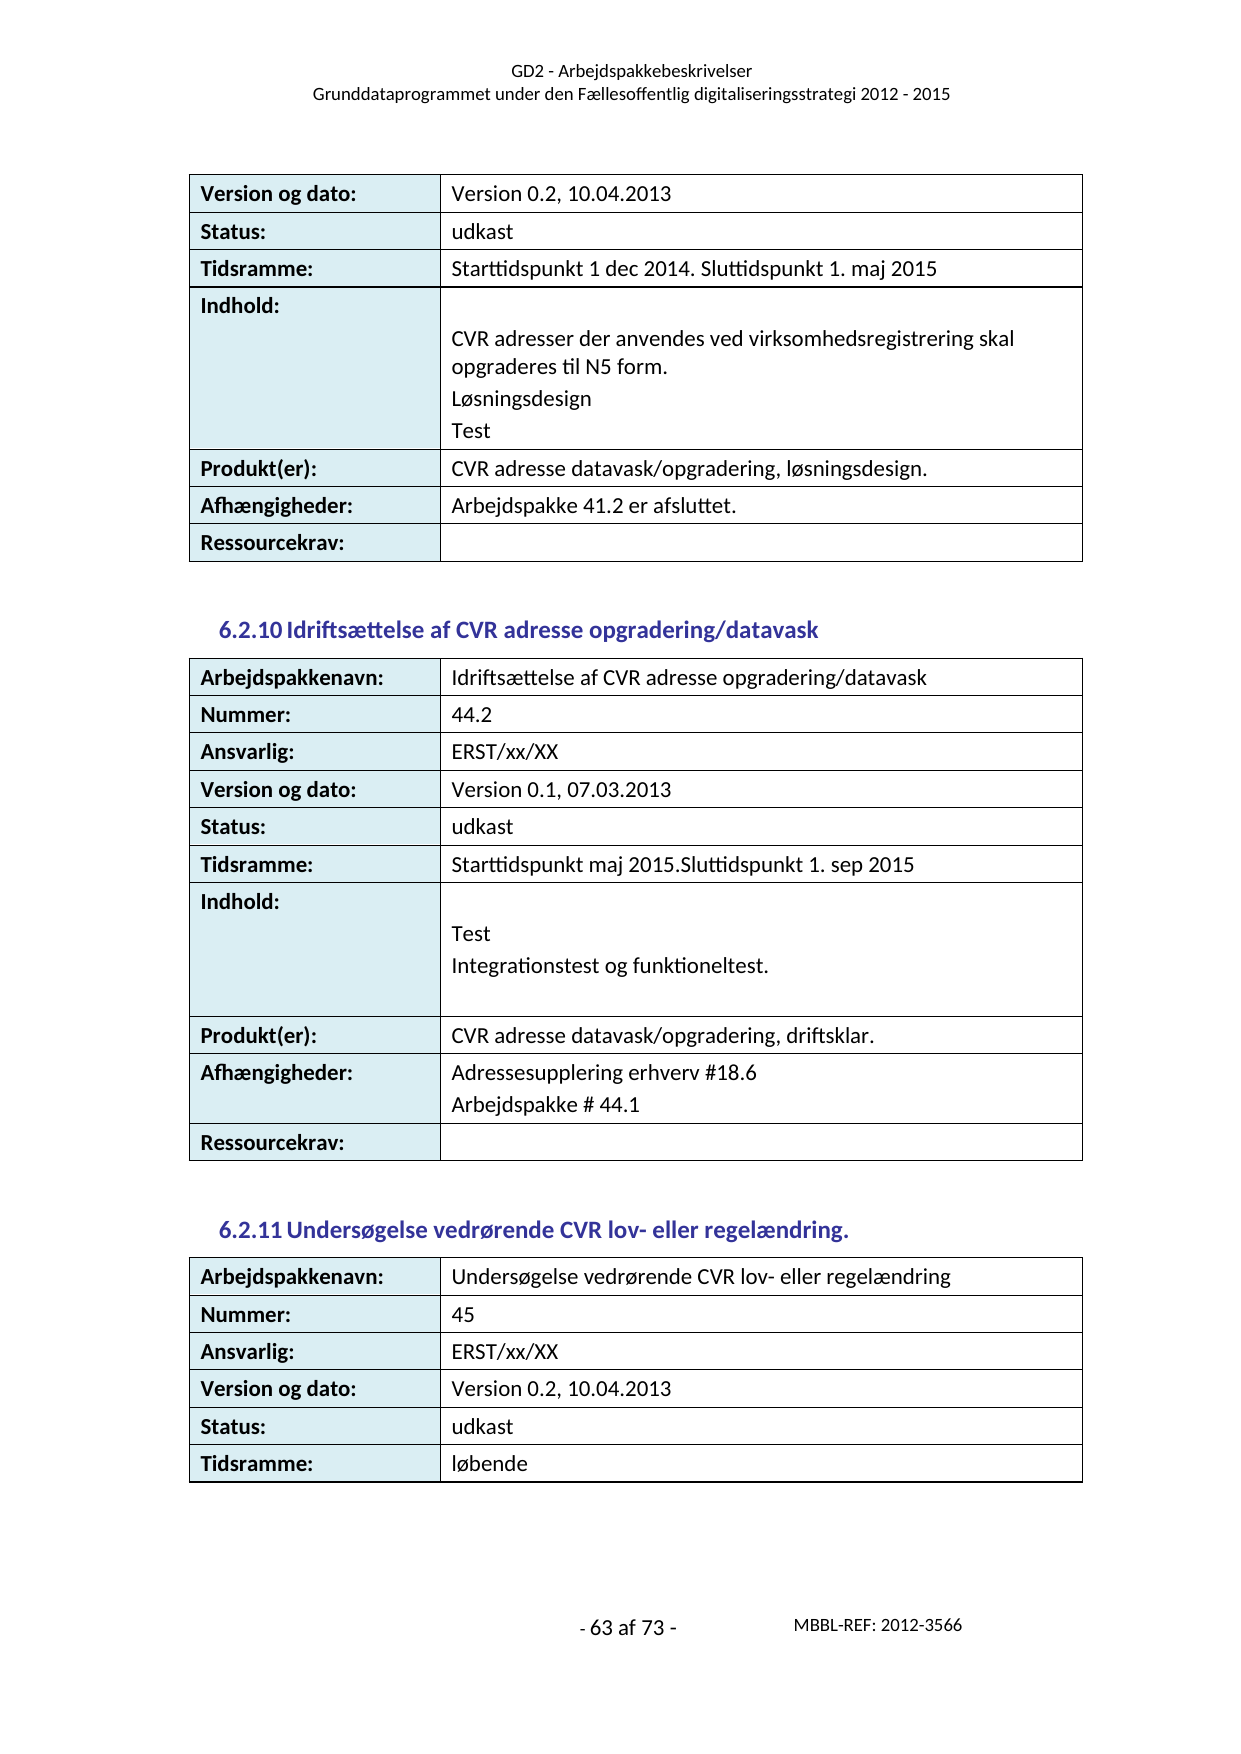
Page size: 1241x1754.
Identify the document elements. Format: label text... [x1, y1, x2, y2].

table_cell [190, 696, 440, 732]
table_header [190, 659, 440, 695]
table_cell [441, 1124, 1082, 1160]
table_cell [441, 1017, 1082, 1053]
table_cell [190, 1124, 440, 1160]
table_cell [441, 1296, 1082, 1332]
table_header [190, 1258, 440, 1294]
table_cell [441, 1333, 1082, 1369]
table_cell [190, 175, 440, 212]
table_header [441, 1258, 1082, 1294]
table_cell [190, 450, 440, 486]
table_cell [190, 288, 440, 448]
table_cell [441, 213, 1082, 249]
subtitle Undersøgelse vedrørende CVR lov- eller regelændring. [218, 1214, 1075, 1245]
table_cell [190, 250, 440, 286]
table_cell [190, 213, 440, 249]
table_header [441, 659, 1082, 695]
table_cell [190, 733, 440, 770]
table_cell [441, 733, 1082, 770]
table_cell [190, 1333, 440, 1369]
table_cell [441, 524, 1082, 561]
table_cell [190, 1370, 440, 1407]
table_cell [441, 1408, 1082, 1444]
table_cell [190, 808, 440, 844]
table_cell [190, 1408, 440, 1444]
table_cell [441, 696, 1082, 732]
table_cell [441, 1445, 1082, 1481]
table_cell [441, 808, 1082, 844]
subtitle Idriftsættelse af CVR adresse opgradering/datavask [218, 615, 1075, 645]
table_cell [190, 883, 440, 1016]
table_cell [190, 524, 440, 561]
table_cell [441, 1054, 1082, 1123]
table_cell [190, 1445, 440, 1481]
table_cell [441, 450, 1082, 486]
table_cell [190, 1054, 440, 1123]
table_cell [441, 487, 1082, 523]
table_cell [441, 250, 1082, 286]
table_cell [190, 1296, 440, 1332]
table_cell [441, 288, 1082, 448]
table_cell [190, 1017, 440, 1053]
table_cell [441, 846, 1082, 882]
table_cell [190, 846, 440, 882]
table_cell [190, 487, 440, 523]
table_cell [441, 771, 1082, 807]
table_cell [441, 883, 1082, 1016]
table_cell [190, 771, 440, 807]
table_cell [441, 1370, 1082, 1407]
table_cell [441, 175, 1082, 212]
